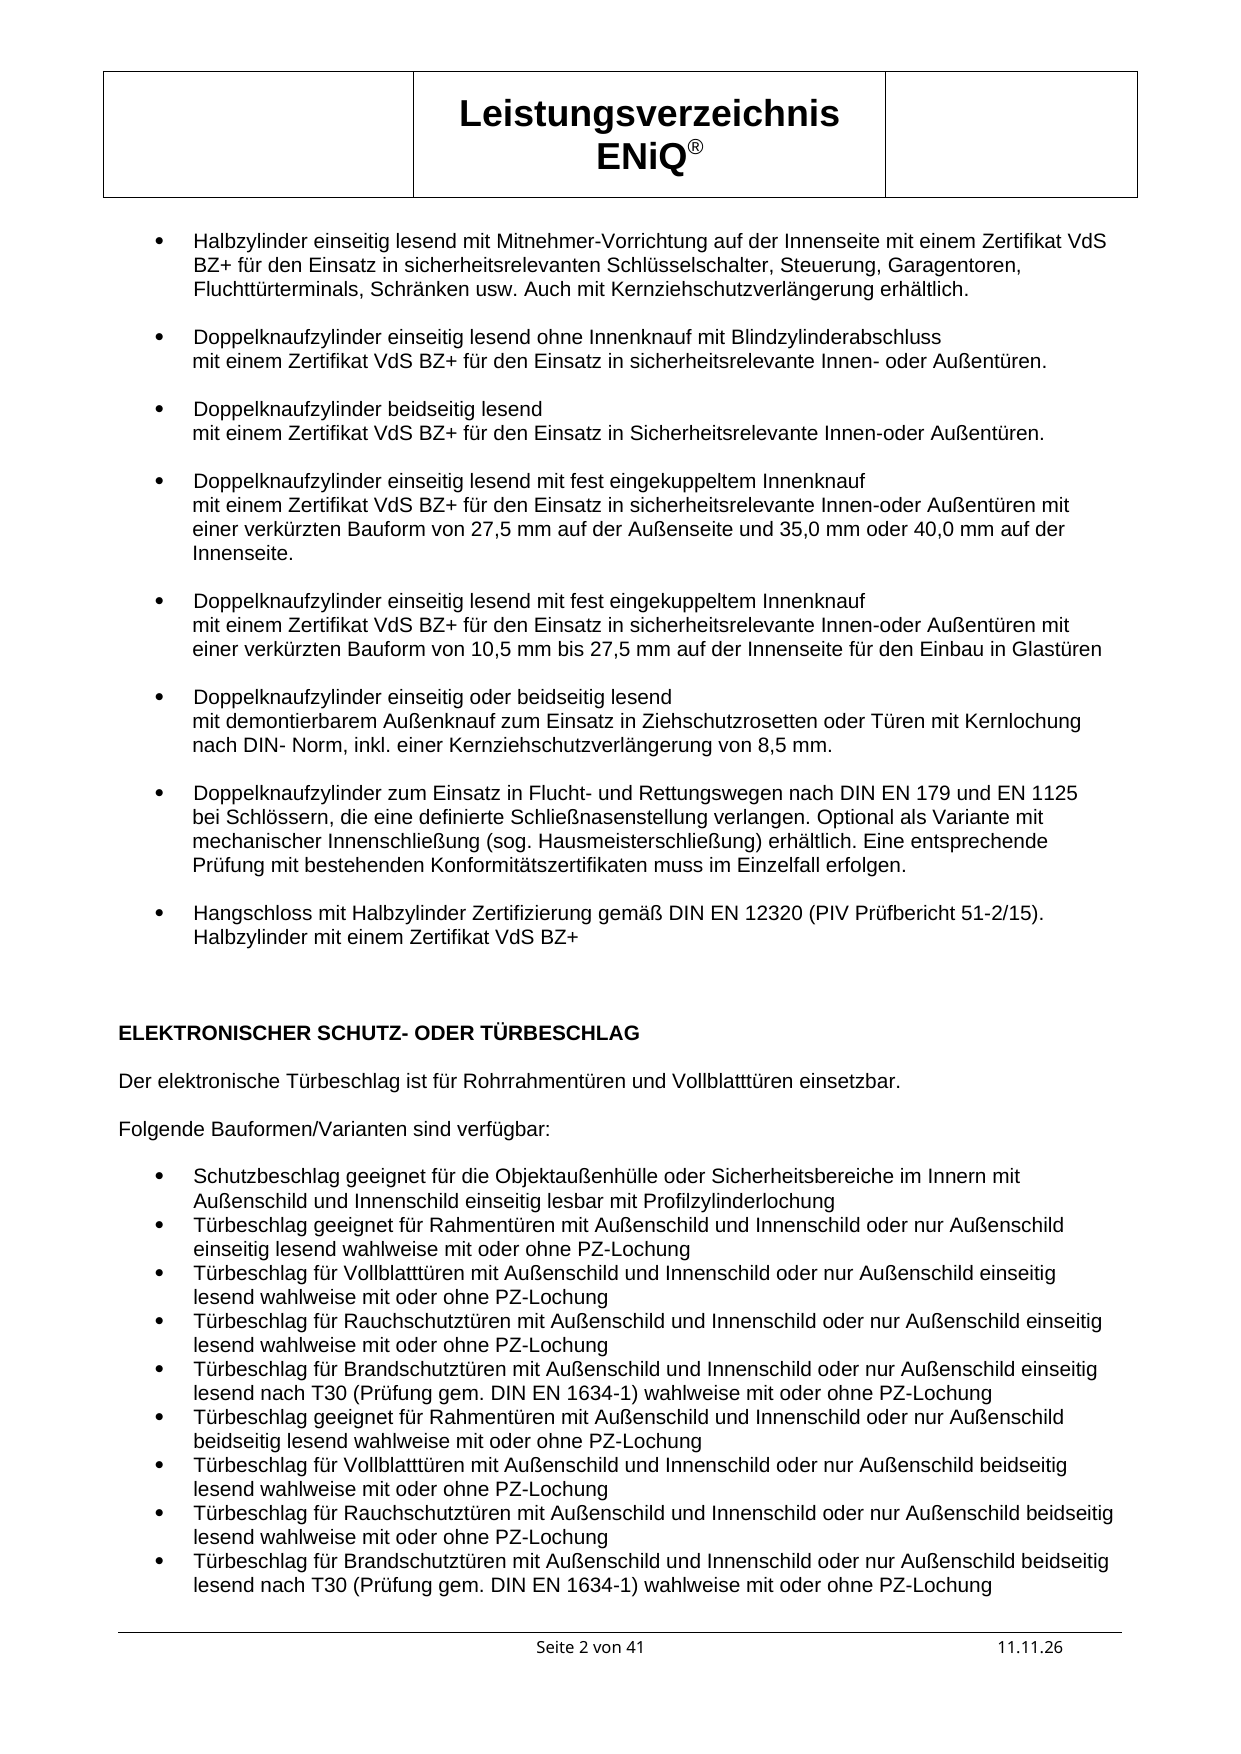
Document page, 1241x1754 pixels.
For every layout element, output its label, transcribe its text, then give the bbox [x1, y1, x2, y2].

text mit einem Zertifikat VdS BZ+ für den Einsatz in sicherheitsrelevante Innen-oder Außentüren mit einer verkürzten Bauform von 27,5 mm auf der Außenseite und 35,0 mm oder 40,0 mm auf der Innenseite. [192, 493, 1122, 565]
list Türbeschlag geeignet für Rahmentüren mit Außenschild und Innenschild oder nur Außenschild beidseitig lesend wahlweise mit oder ohne PZ-Lochung [156, 1404, 1122, 1452]
text mit einem Zertifikat VdS BZ+ für den Einsatz in sicherheitsrelevante Innen- oder Außentüren. [192, 349, 1122, 373]
list Schutzbeschlag geeignet für die Objektaußenhülle oder Sicherheitsbereiche im Innern mit Außenschild und Innenschild einseitig lesbar mit Profilzylinderlochung [156, 1164, 1122, 1212]
list Doppelknaufzylinder einseitig oder beidseitig lesend [156, 685, 1122, 709]
list Halbzylinder einseitig lesend mit Mitnehmer-Vorrichtung auf der Innenseite mit einem Zertifikat VdS BZ+ für den Einsatz in sicherheitsrelevanten Schlüsselschalter, Steuerung, Garagentoren, Fluchttürterminals, Schränken usw. Auch mit Kernziehschutzverlängerung erhältlich. [156, 229, 1122, 301]
list Doppelknaufzylinder einseitig lesend mit fest eingekuppeltem Innenknauf [156, 589, 1122, 613]
list Türbeschlag für Rauchschutztüren mit Außenschild und Innenschild oder nur Außenschild beidseitig lesend wahlweise mit oder ohne PZ-Lochung [156, 1501, 1122, 1548]
list Türbeschlag geeignet für Rahmentüren mit Außenschild und Innenschild oder nur Außenschild einseitig lesend wahlweise mit oder ohne PZ-Lochung [156, 1212, 1122, 1260]
list Doppelknaufzylinder einseitig lesend ohne Innenknauf mit Blindzylinderabschluss [156, 325, 1122, 349]
text Folgende Bauformen/Varianten sind verfügbar: [118, 1116, 1122, 1140]
list Doppelknaufzylinder zum Einsatz in Flucht- und Rettungswegen nach DIN EN 179 und EN 1125 [156, 781, 1122, 805]
list Hangschloss mit Halbzylinder Zertifizierung gemäß DIN EN 12320 (PIV Prüfbericht 51-2/15). Halbzylinder mit einem Zertifikat VdS BZ+ [156, 901, 1122, 949]
list Türbeschlag für Brandschutztüren mit Außenschild und Innenschild oder nur Außenschild einseitig lesend nach T30 (Prüfung gem. DIN EN 1634-1) wahlweise mit oder ohne PZ-Lochung [156, 1356, 1122, 1404]
text mit einem Zertifikat VdS BZ+ für den Einsatz in sicherheitsrelevante Innen-oder Außentüren mit einer verkürzten Bauform von 10,5 mm bis 27,5 mm auf der Innenseite für den Einbau in Glastüren [192, 613, 1122, 661]
text bei Schlössern, die eine definierte Schließnasenstellung verlangen. Optional als Variante mit mechanischer Innenschließung (sog. Hausmeisterschließung) erhältlich. Eine entsprechende Prüfung mit bestehenden Konformitätszertifikaten muss im Einzelfall erfolgen. [192, 805, 1122, 877]
list Türbeschlag für Vollblatttüren mit Außenschild und Innenschild oder nur Außenschild beidseitig lesend wahlweise mit oder ohne PZ-Lochung [156, 1452, 1122, 1501]
list Doppelknaufzylinder beidseitig lesend [156, 397, 1122, 421]
list Türbeschlag für Vollblatttüren mit Außenschild und Innenschild oder nur Außenschild einseitig lesend wahlweise mit oder ohne PZ-Lochung [156, 1260, 1122, 1308]
text Der elektronische Türbeschlag ist für Rohrrahmentüren und Vollblatttüren einsetzbar. [118, 1068, 1122, 1092]
list Türbeschlag für Brandschutztüren mit Außenschild und Innenschild oder nur Außenschild beidseitig lesend nach T30 (Prüfung gem. DIN EN 1634-1) wahlweise mit oder ohne PZ-Lochung [156, 1548, 1122, 1597]
text mit einem Zertifikat VdS BZ+ für den Einsatz in Sicherheitsrelevante Innen-oder Außentüren. [192, 421, 1122, 445]
list Doppelknaufzylinder einseitig lesend mit fest eingekuppeltem Innenknauf [156, 469, 1122, 493]
text mit demontierbarem Außenknauf zum Einsatz in Ziehschutzrosetten oder Türen mit Kernlochung nach DIN- Norm, inkl. einer Kernziehschutzverlängerung von 8,5 mm. [192, 709, 1122, 757]
list Türbeschlag für Rauchschutztüren mit Außenschild und Innenschild oder nur Außenschild einseitig lesend wahlweise mit oder ohne PZ-Lochung [156, 1308, 1122, 1356]
text ELEKTRONISCHER SCHUTZ- ODER TÜRBESCHLAG [118, 1021, 1122, 1044]
